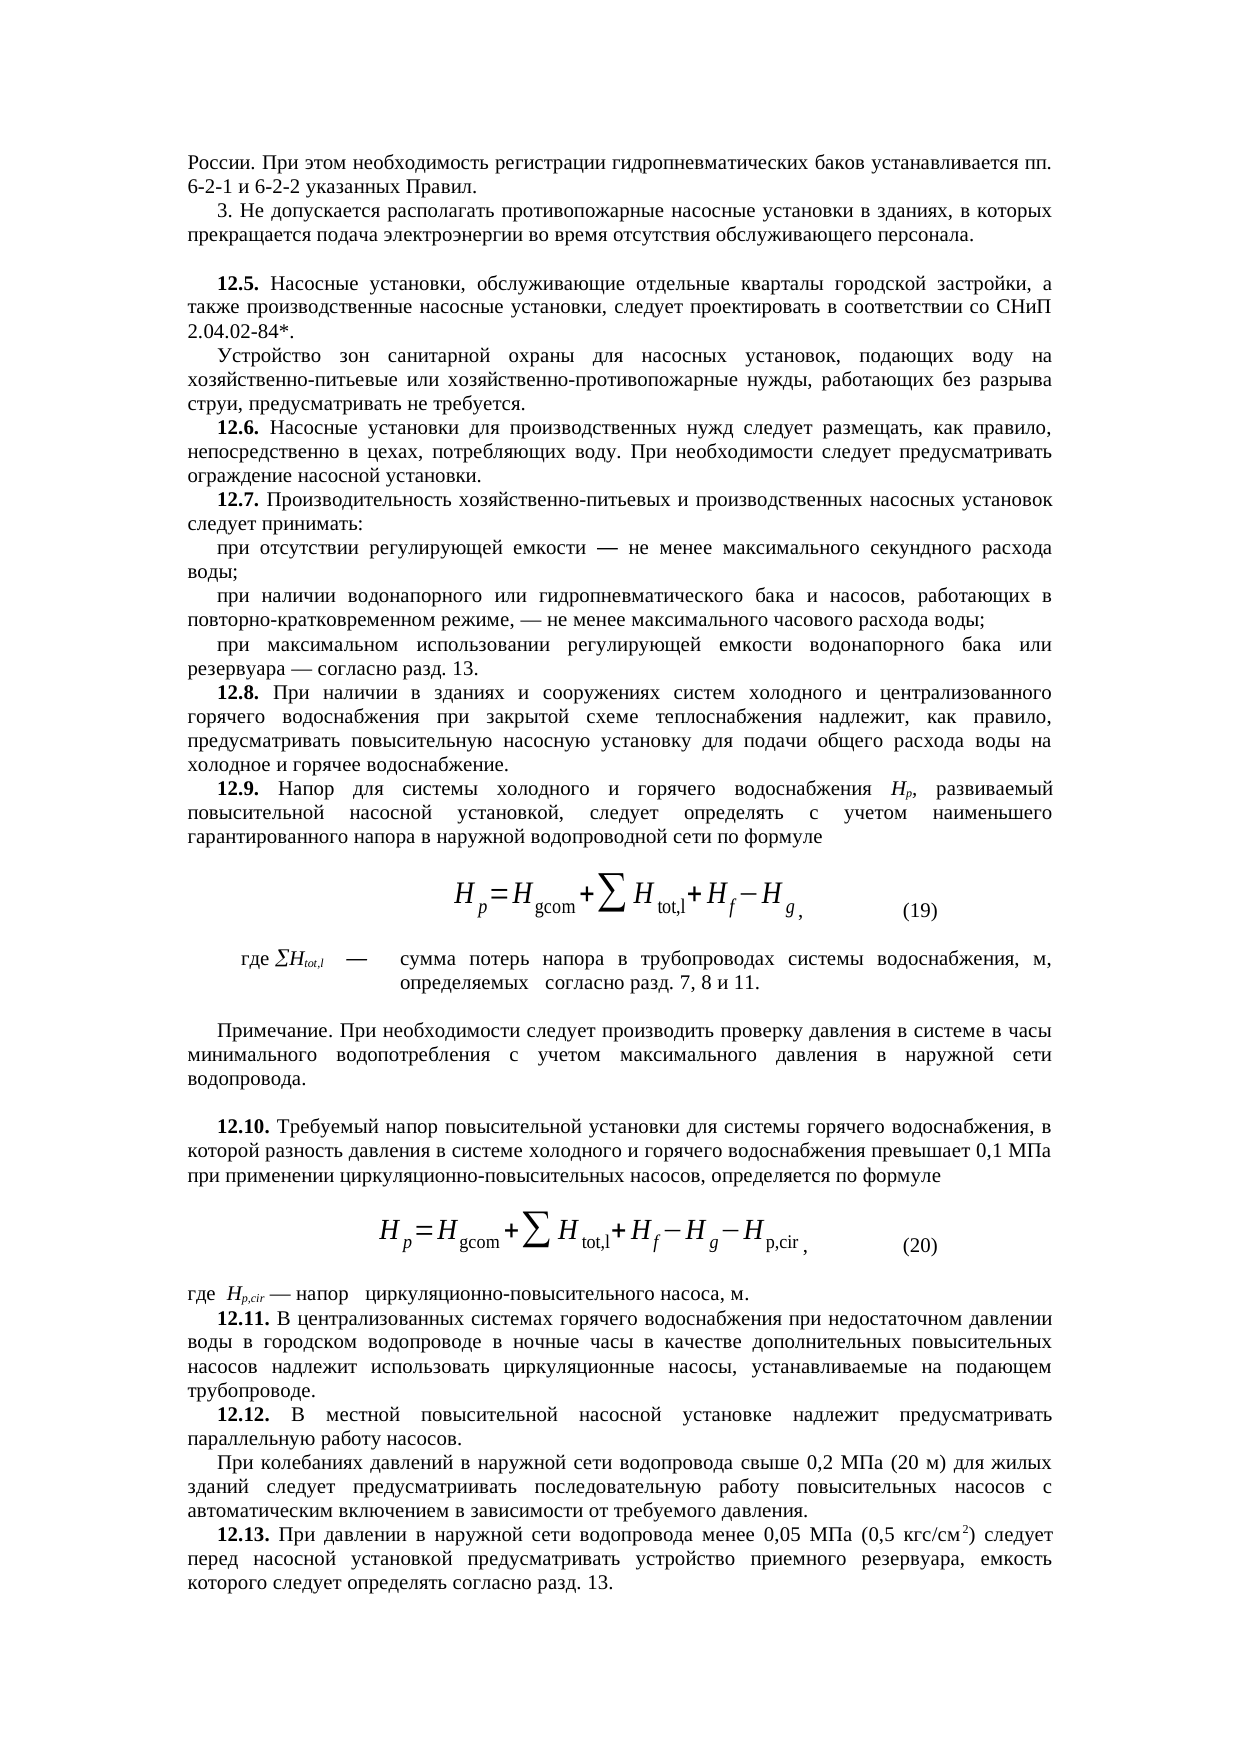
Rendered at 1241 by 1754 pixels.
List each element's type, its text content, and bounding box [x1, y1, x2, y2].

text при максимальном использовании регулирующей емкости водонапорного бака или резервуара — согласно разд. 13. [187, 631, 1053, 679]
text , (20) [187, 1211, 1053, 1257]
text при наличии водонапорного или гидропневматического бака и насосов, работающих в повторно-кратковременном режиме, — не менее максимального часового расхода воды; [187, 583, 1053, 631]
text 12.8. При наличии в зданиях и сооружениях систем холодного и централизованного горячего водоснабжения при закрытой схеме теплоснабжения надлежит, как правило, предусматривать повысительную насосную установку для подачи общего расхода воды на холодное и горячее водоснабжение. [187, 679, 1053, 776]
text , (19) [262, 872, 1053, 922]
text 12.7. Производительность хозяйственно-питьевых и производственных насосных установок следует принимать: [187, 487, 1053, 535]
text 12.6. Насосные установки для производственных нужд следует размещать, как правило, непосредственно в цехах, потребляющих воду. При необходимости следует предусматривать ограждение насосной установки. [187, 415, 1053, 487]
text 12.10. Требуемый напор повысительной установки для системы горячего водоснабжения, в которой разность давления в системе холодного и горячего водоснабжения превышает 0,1 МПа при применении циркуляционно-повысительных насосов, определяется по формуле [187, 1114, 1053, 1186]
text где Hp,cir — напор циркуляционно-повысительного насоса, м. [187, 1281, 1053, 1305]
table_header [335, 946, 388, 994]
text 3. Не допускается располагать противопожарные насосные установки в зданиях, в которых прекращается подача электроэнергии во время отсутствия обслуживающего персонала. [187, 198, 1053, 246]
text Примечание. При необходимости следует производить проверку давления в системе в часы минимального водопотребления с учетом максимального давления в наружной сети водопровода. [187, 1018, 1053, 1090]
text 12.9. Напор для системы холодного и горячего водоснабжения Hp, развиваемый повысительной насосной установкой, следует определять с учетом наименьшего гарантированного напора в наружной водопроводной сети по формуле [187, 776, 1053, 848]
table_header сумма потерь напора в трубопроводах системы водоснабжения, м, определяемых согласно разд. 7, 8 и 11. [389, 946, 1064, 994]
text при отсутствии регулирующей емкости не менее максимального секундного расхода воды; [187, 535, 1053, 583]
text Устройство зон санитарной охраны для насосных установок, подающих воду на хозяйственно-питьевые или хозяйственно-противопожарные нужды, работающих без разрыва струи, предусматривать не требуется. [187, 342, 1053, 415]
table_header где Htot,l [176, 946, 335, 994]
text 12.11. В централизованных системах горячего водоснабжения при недостаточном давлении воды в городском водопроводе в ночные часы в качестве дополнительных повысительных насосов надлежит использовать циркуляционные насосы, устанавливаемые на подающем трубопроводе. [187, 1305, 1053, 1402]
text 12.5. Насосные установки, обслуживающие отдельные кварталы городской застройки, а также производственные насосные установки, следует проектировать в соответствии со СНиП 2.04.02-84*. [187, 270, 1053, 342]
text 12.13. При давлении в наружной сети водопровода менее 0,05 МПа (0,5 кгс/см2) следует перед насосной установкой предусматривать устройство приемного резервуара, емкость которого следует определять согласно разд. 13. [187, 1522, 1053, 1594]
text При колебаниях давлений в наружной сети водопровода свыше 0,2 МПа (20 м) для жилых зданий следует предусматриивать последовательную работу повысительных насосов с автоматическим включением в зависимости от требуемого давления. [187, 1450, 1053, 1522]
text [187, 150, 1053, 198]
text 12.12. В местной повысительной насосной установке надлежит предусматривать параллельную работу насосов. [187, 1402, 1053, 1450]
